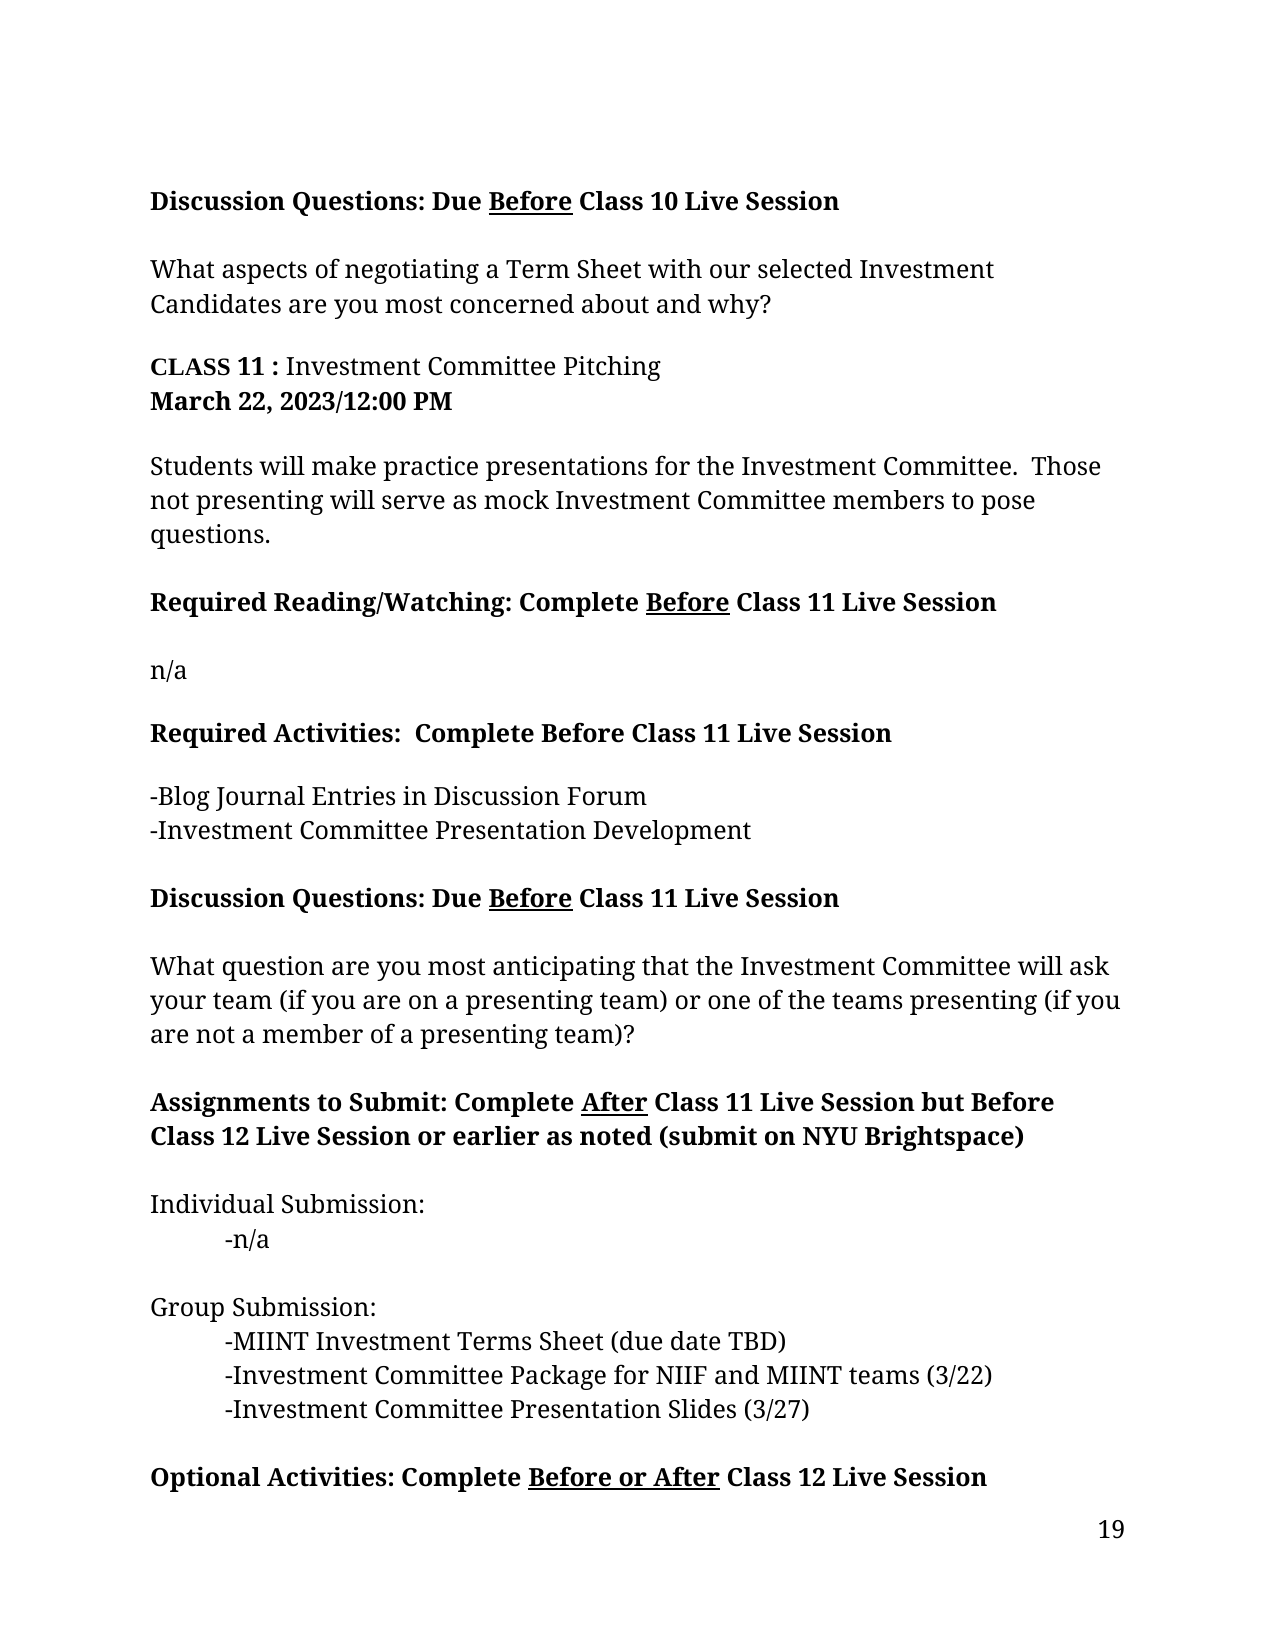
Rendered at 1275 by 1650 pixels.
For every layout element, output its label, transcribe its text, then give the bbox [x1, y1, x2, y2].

text Students will make practice presentations for the Investment Committee. Those not presenting will serve as mock Investment Committee members to pose questions. [150, 448, 1125, 551]
text -Investment Committee Presentation Slides (3/27) [225, 1392, 1125, 1426]
text -Blog Journal Entries in Discussion Forum [150, 778, 1125, 812]
text -Investment Committee Package for NIIF and MIINT teams (3/22) [225, 1357, 1125, 1392]
text -n/a [225, 1221, 1125, 1255]
text Group Submission: [150, 1289, 1125, 1323]
text Discussion Questions: Due Before Class 11 Live Session [150, 881, 1125, 915]
text CLASS 11 : Investment Committee Pitching [150, 349, 1125, 383]
subtitle Required Reading/Watching: Complete Before Class 11 Live Session [150, 585, 1125, 619]
text -Investment Committee Presentation Development [150, 812, 1125, 847]
text Individual Submission: [150, 1187, 1125, 1221]
text Optional Activities: Complete Before or After Class 12 Live Session [150, 1460, 1125, 1494]
subtitle Required Activities: Complete Before Class 11 Live Session [150, 716, 1125, 750]
text Discussion Questions: Due Before Class 10 Live Session [150, 184, 1125, 218]
text Assignments to Submit: Complete After Class 11 Live Session but Before Class 12 Live Session or earlier as noted (submit on NYU Brightspace) [150, 1085, 1125, 1153]
text -MIINT Investment Terms Sheet (due date TBD) [150, 1323, 1125, 1357]
text n/a [150, 653, 1125, 687]
subtitle March 22, 2023/12:00 PM [150, 383, 1125, 417]
text What question are you most anticipating that the Investment Committee will ask your team (if you are on a presenting team) or one of the teams presenting (if you are not a member of a presenting team)? [150, 949, 1125, 1051]
text What aspects of negotiating a Term Sheet with our selected Investment Candidates are you most concerned about and why? [150, 252, 1125, 320]
